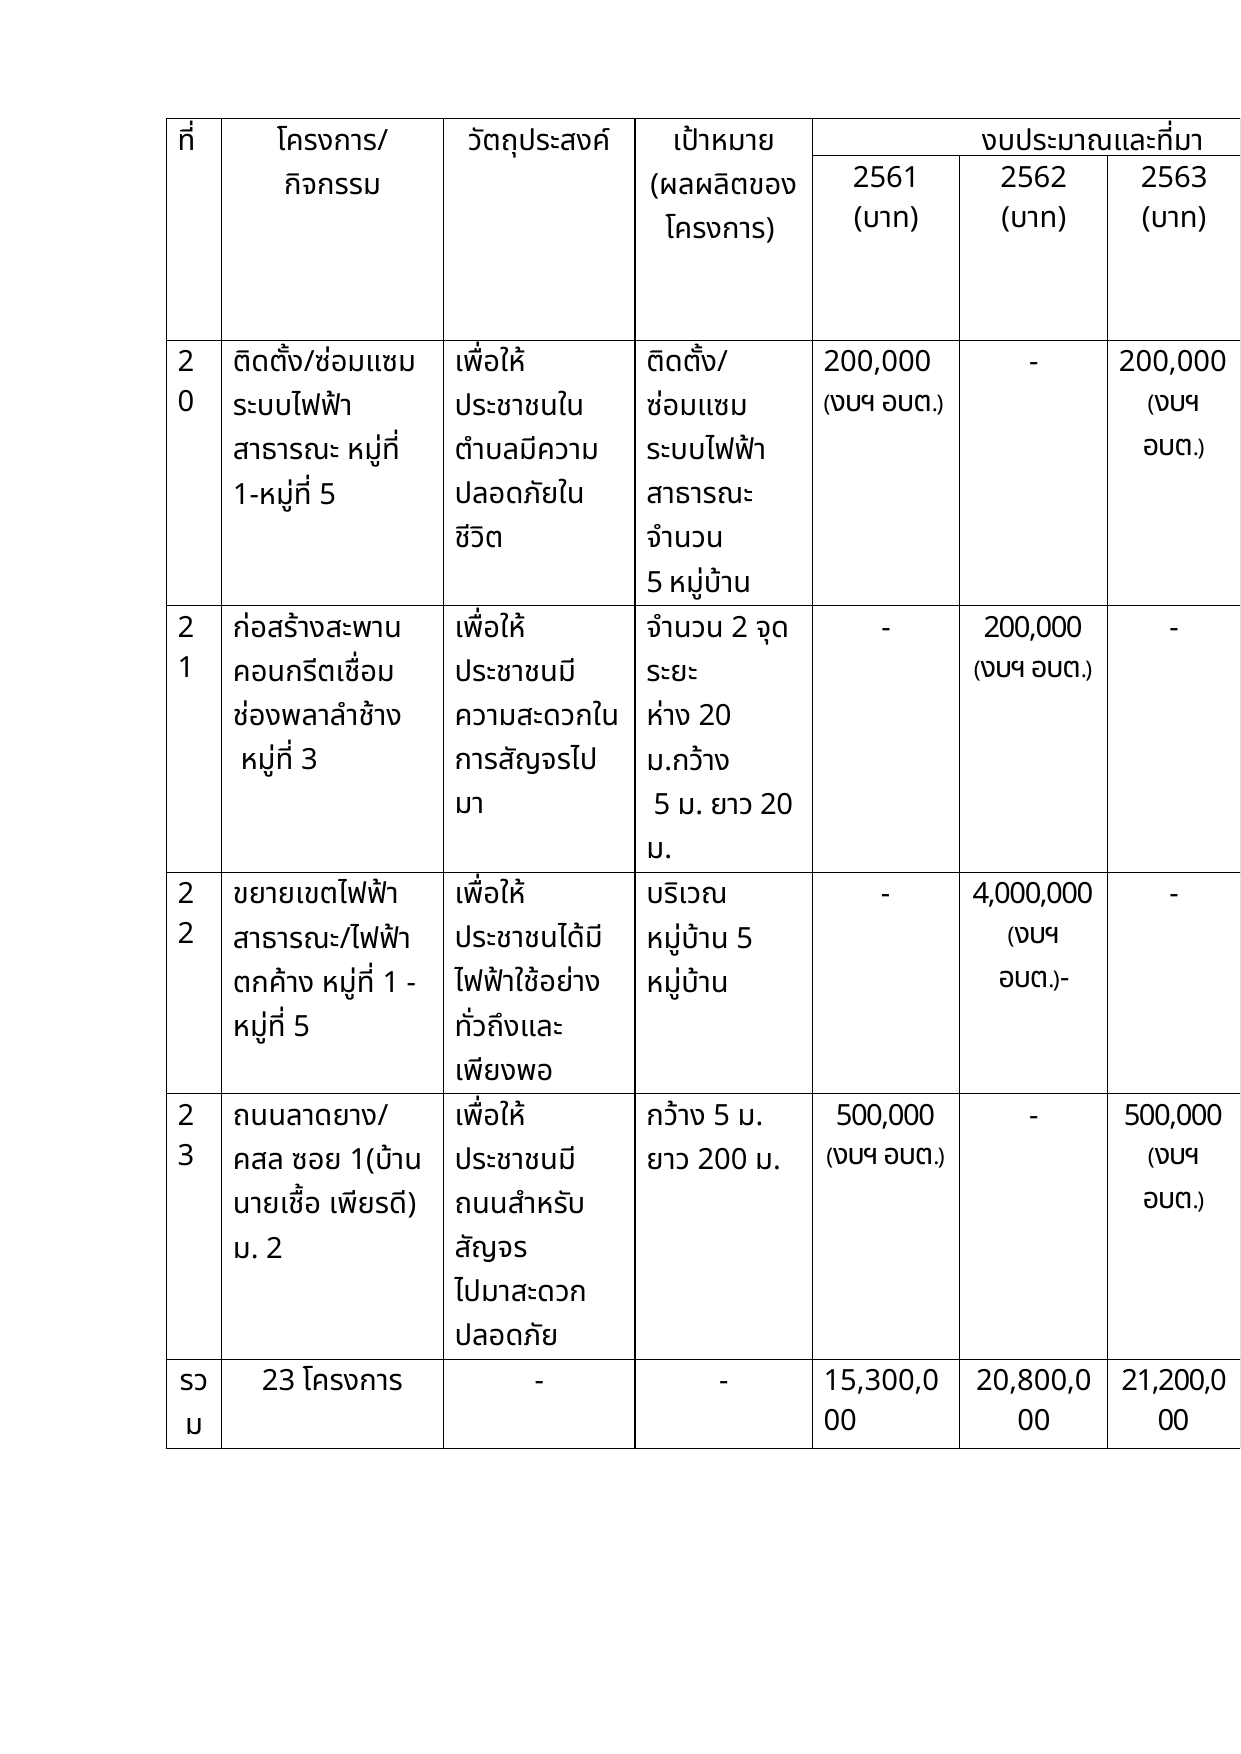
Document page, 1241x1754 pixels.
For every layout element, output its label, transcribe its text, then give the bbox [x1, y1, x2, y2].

table_header โครงการ/กิจกรรม [222, 119, 443, 339]
table_cell 21 [167, 606, 221, 872]
table_cell 4,000,000 (งบฯ อบต.)- [960, 873, 1107, 1093]
table_cell 21,200,000 [1108, 1360, 1240, 1448]
table_cell 500,000 (งบฯ อบต.) [813, 1094, 959, 1358]
table_cell ถนนลาดยาง/คสล ซอย 1(บ้านนายเชื้อ เพียรดี) ม. 2 [222, 1094, 443, 1358]
table_cell เพื่อให้ประชาชนในตำบลมีความปลอดภัยในชีวิต [444, 341, 634, 605]
table_cell เพื่อให้ประชาชนมีความสะดวกในการสัญจรไปมา [444, 606, 634, 872]
table_cell - [1108, 606, 1240, 872]
table_cell จำนวน 2 จุดระยะ ห่าง 20 ม.กว้าง 5 ม. ยาว 20 ม. [636, 606, 812, 872]
table_cell 500,000 (งบฯ อบต.) [1108, 1094, 1240, 1358]
table_cell - [636, 1360, 812, 1448]
table_cell ขยายเขตไฟฟ้าสาธารณะ/ไฟฟ้าตกค้าง หมู่ที่ 1 - หมู่ที่ 5 [222, 873, 443, 1093]
table_header งบประมาณและที่มา [813, 119, 1240, 155]
table_cell 2561 (บาท) [813, 156, 959, 339]
table_header ที่ [167, 119, 221, 339]
table_cell 200,000 (งบฯ อบต.) [960, 606, 1107, 872]
table_cell 2563 (บาท) [1108, 156, 1240, 339]
table_cell 200,000 (งบฯ อบต.) [1108, 341, 1240, 605]
table_cell 2562 (บาท) [960, 156, 1107, 339]
table_cell 23 โครงการ [222, 1360, 443, 1448]
table_cell 20,800,000 [960, 1360, 1107, 1448]
table_cell ก่อสร้างสะพานคอนกรีตเชื่อมช่องพลาลำช้าง หมู่ที่ 3 [222, 606, 443, 872]
table_cell - [1108, 873, 1240, 1093]
table_cell - [813, 873, 959, 1093]
table_cell ติดตั้ง/ซ่อมแซมระบบไฟฟ้าสาธารณะ หมู่ที่ 1-หมู่ที่ 5 [222, 341, 443, 605]
table_cell 23 [167, 1094, 221, 1358]
table_cell - [960, 341, 1107, 605]
table_cell 15,300,000 [813, 1360, 959, 1448]
table_header วัตถุประสงค์ [444, 119, 634, 339]
table_cell บริเวณหมู่บ้าน 5 หมู่บ้าน [636, 873, 812, 1093]
table_cell - [444, 1360, 634, 1448]
table_cell เพื่อให้ประชาชนได้มีไฟฟ้าใช้อย่างทั่วถึงและเพียงพอ [444, 873, 634, 1093]
table_cell 20 [167, 341, 221, 605]
table_cell - [960, 1094, 1107, 1358]
table_cell รวม [167, 1360, 221, 1448]
table_cell 22 [167, 873, 221, 1093]
table_cell เพื่อให้ประชาชนมีถนนสำหรับสัญจร ไปมาสะดวกปลอดภัย [444, 1094, 634, 1358]
table_cell กว้าง 5 ม. ยาว 200 ม. [636, 1094, 812, 1358]
table_cell 200,000 (งบฯ อบต.) [813, 341, 959, 605]
table_header เป้าหมาย (ผลผลิตของโครงการ) [636, 119, 812, 339]
table_cell ติดตั้ง/ซ่อมแซมระบบไฟฟ้า สาธารณะ จำนวน 5หมู่บ้าน [636, 341, 812, 605]
table_cell - [813, 606, 959, 872]
